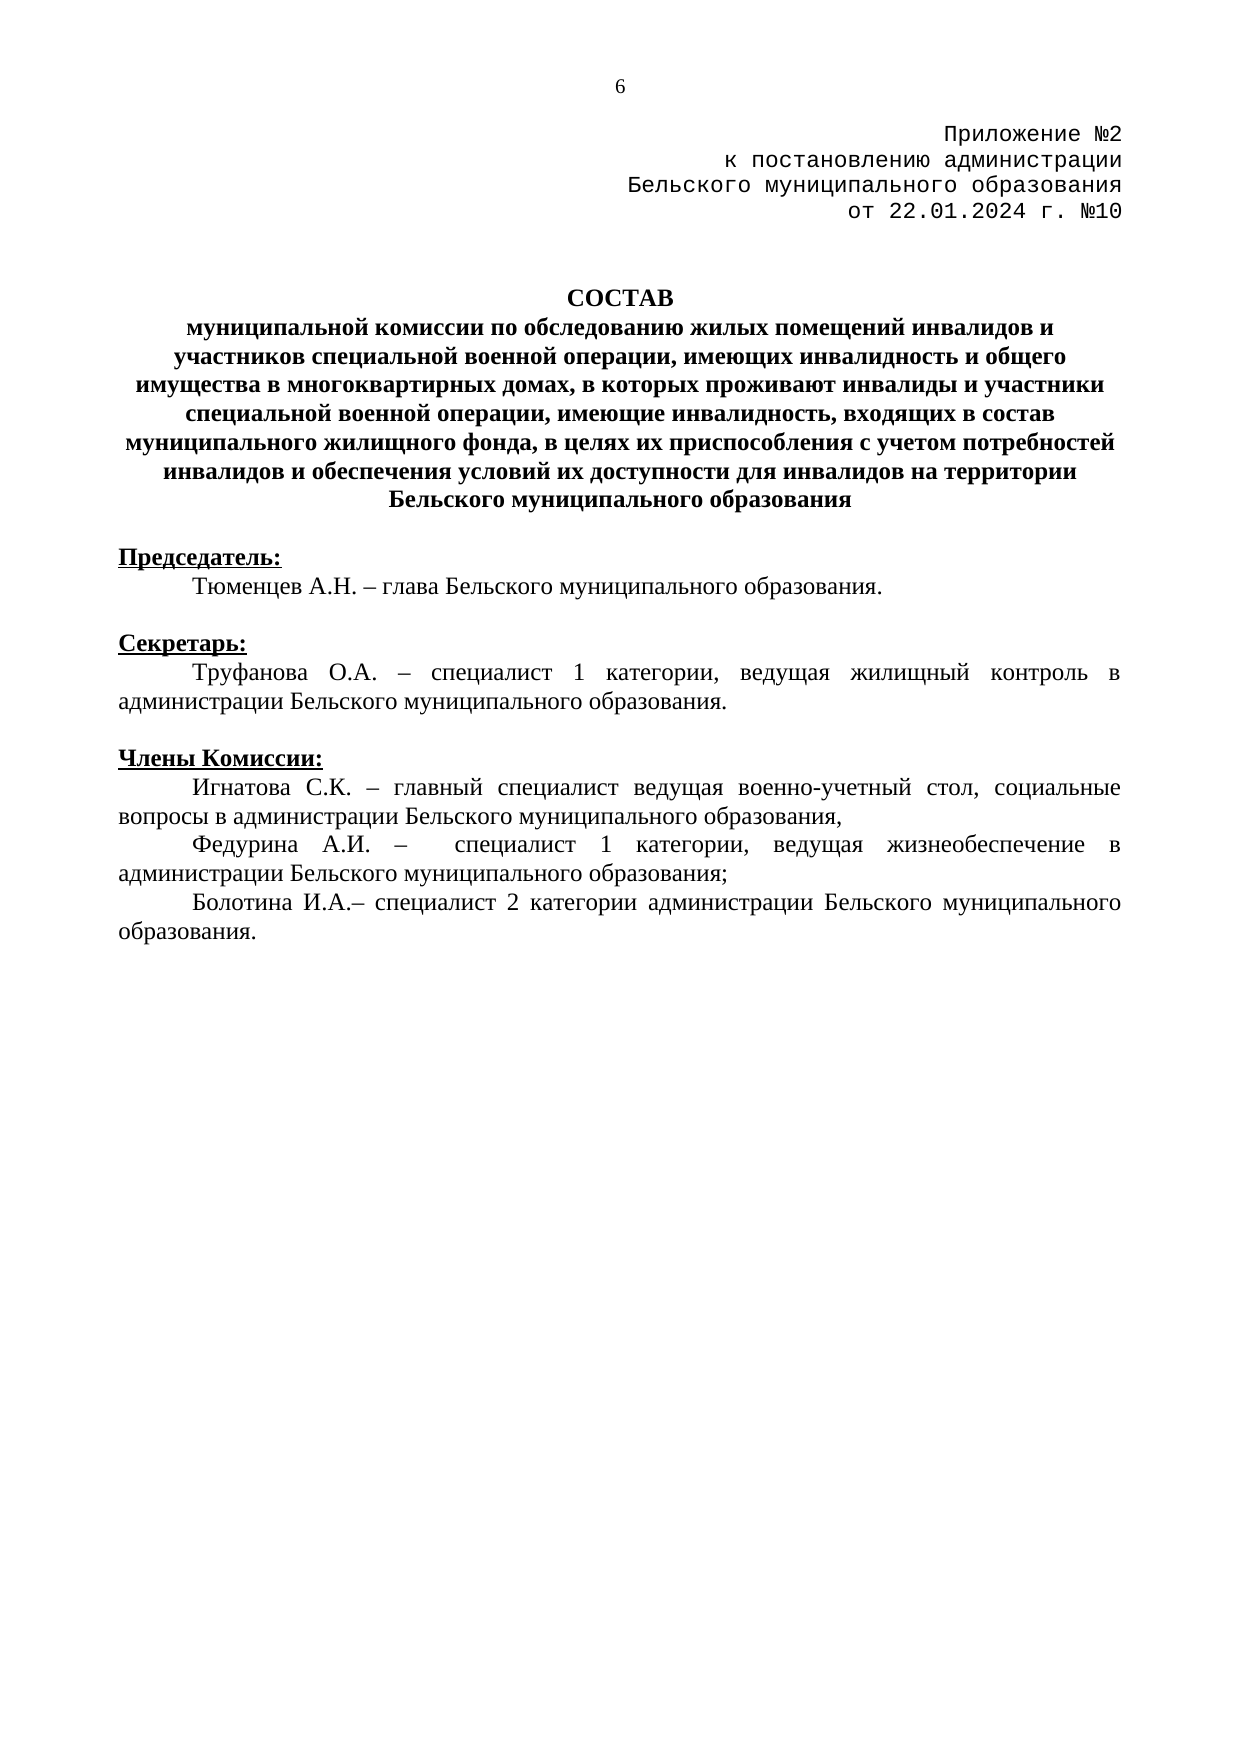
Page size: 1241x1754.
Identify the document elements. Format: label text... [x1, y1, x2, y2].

text от 22.01.2024 г. №10 [118, 200, 1122, 226]
text муниципальной комиссии по обследованию жилых помещений инвалидов и участников специальной военной операции, имеющих инвалидность и общего имущества в многоквартирных домах, в которых проживают инвалиды и участники специальной военной операции, имеющие инвалидность, входящих в состав муниципального жилищного фонда, в целях их приспособления с учетом потребностей инвалидов и обеспечения условий их доступности для инвалидов на территории Бельского муниципального образования [118, 312, 1122, 513]
text СОСТАВ [118, 283, 1122, 312]
text Болотина И.А.– специалист 2 категории администрации Бельского муниципального образования. [118, 887, 1122, 944]
text Приложение №2 [118, 122, 1122, 148]
list Труфанова О.А. – специалист 1 категории, ведущая жилищный контроль в администрации Бельского муниципального образования. [118, 657, 1122, 714]
text Тюменцев А.Н. – глава Бельского муниципального образования. [118, 571, 1122, 599]
text Федурина А.И. – специалист 1 категории, ведущая жизнеобеспечение в администрации Бельского муниципального образования; [118, 829, 1122, 887]
text Председатель: [118, 542, 1122, 571]
list Секретарь: [118, 628, 1122, 657]
text Бельского муниципального образования [118, 174, 1122, 200]
text к постановлению администрации [118, 148, 1122, 174]
list Члены Комиссии: [118, 743, 1122, 772]
list Игнатова С.К. – главный специалист ведущая военно-учетный стол, социальные вопросы в администрации Бельского муниципального образования, [118, 772, 1122, 829]
